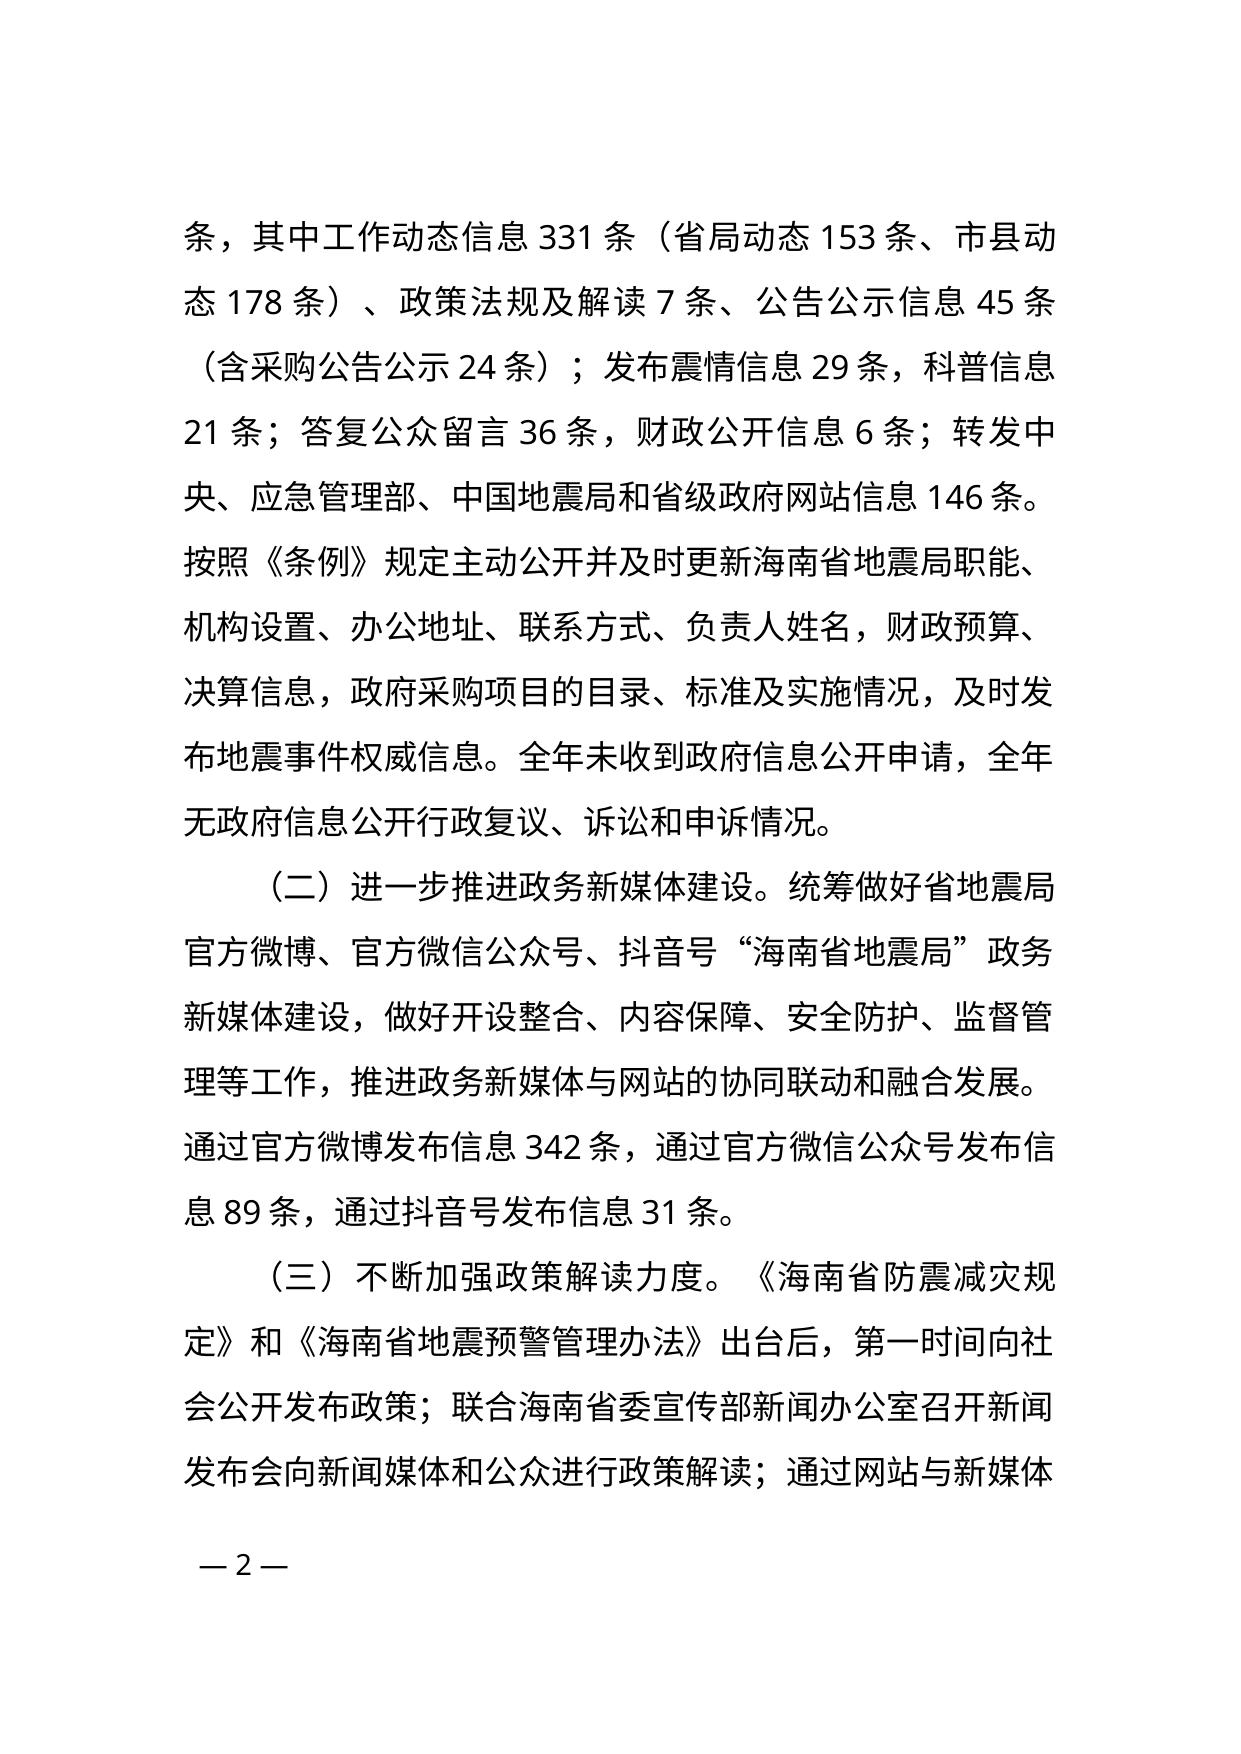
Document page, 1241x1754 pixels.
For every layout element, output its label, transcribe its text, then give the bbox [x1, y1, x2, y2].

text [183, 1243, 1057, 1503]
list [183, 203, 1057, 853]
text （二）进一步推进政务新媒体建设。统筹做好省地震局官方微博、官方微信公众号、抖音号“海南省地震局”政务新媒体建设，做好开设整合、内容保障、安全防护、监督管理等工作，推进政务新媒体与网站的协同联动和融合发展。通过官方微博发布信息342条，通过官方微信公众号发布信息89条，通过抖音号发布信息31条。 [183, 853, 1057, 1243]
